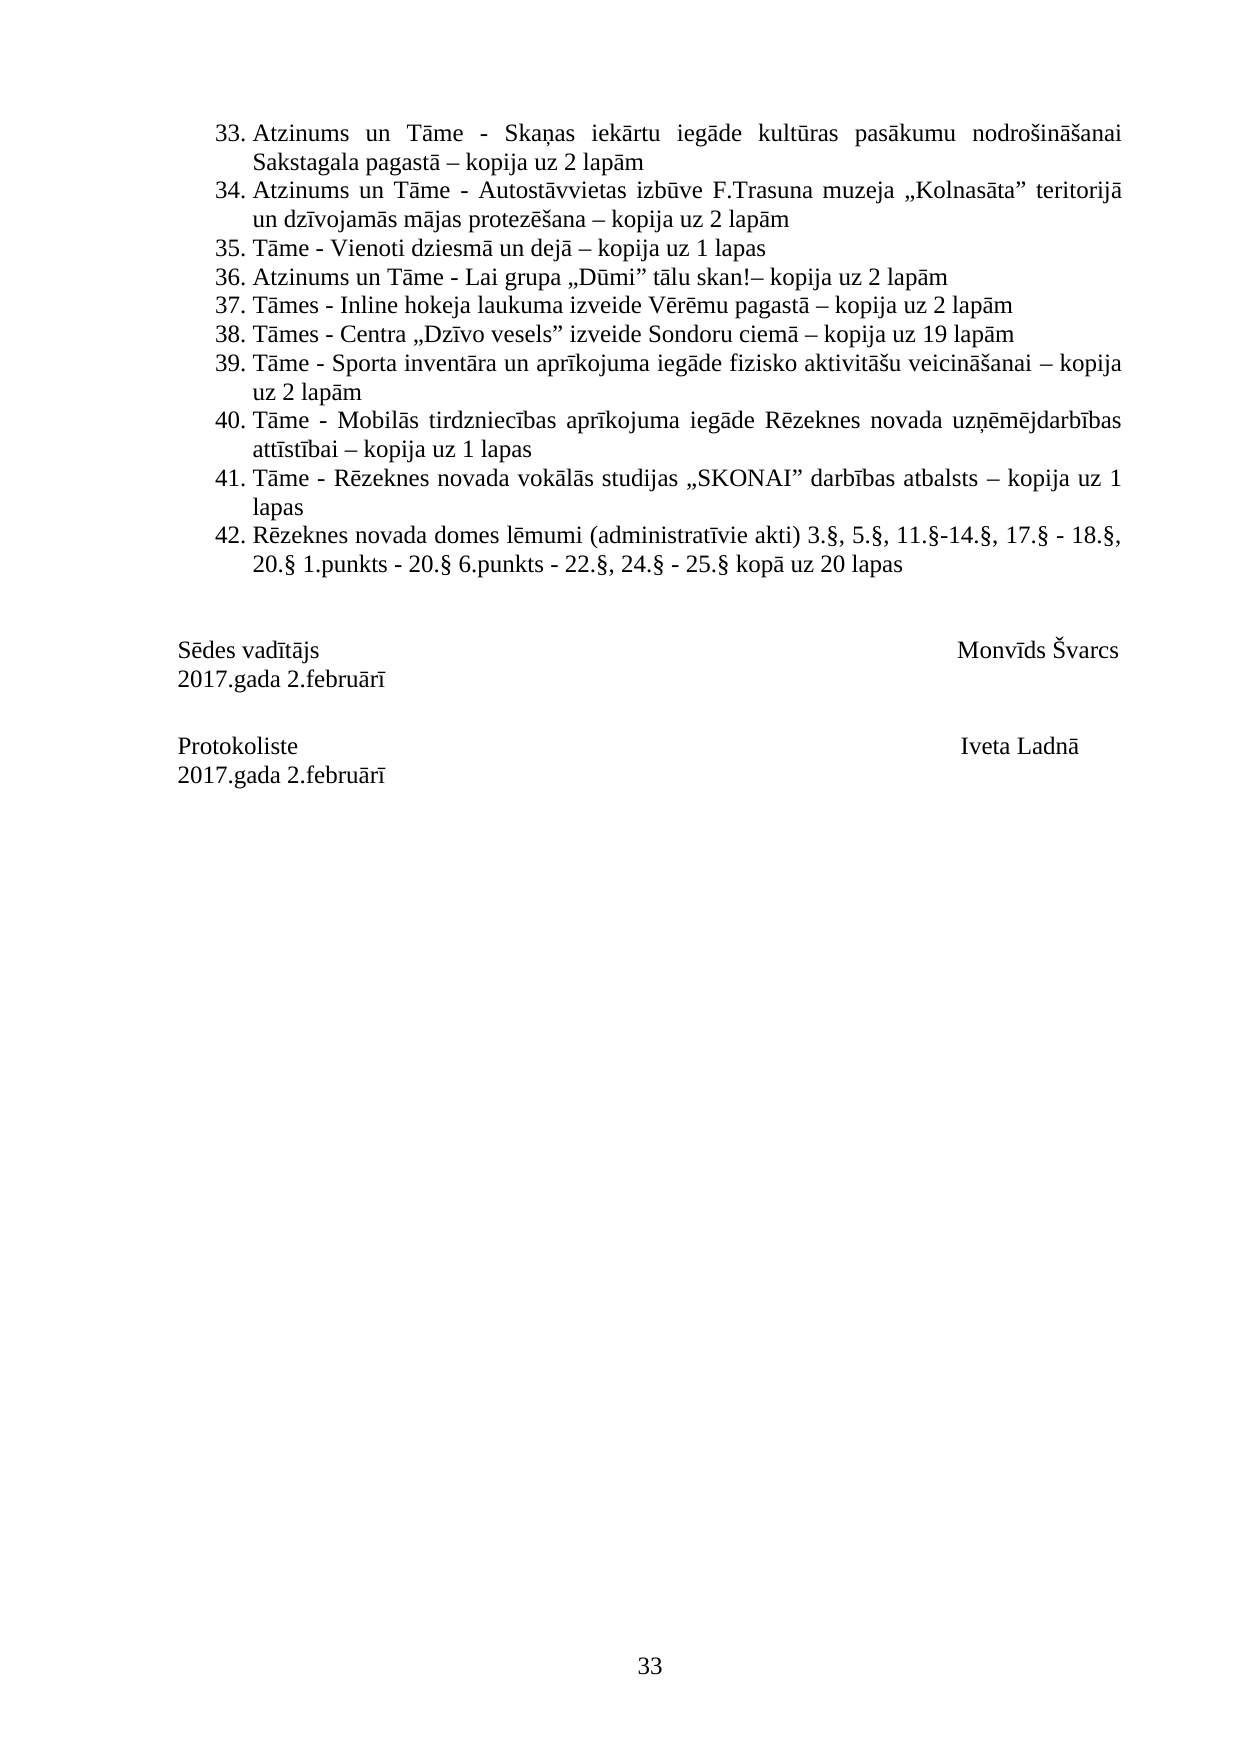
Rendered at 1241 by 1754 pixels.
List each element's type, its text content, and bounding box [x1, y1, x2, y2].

text Protokoliste Iveta Ladnā [177, 731, 1123, 760]
text 2017.gada 2.februārī [177, 664, 1123, 693]
text Sēdes vadītājs Monvīds Švarcs [177, 636, 1123, 664]
list Rēzeknes novada domes lēmumi (administratīvie akti) 3.§, 5.§, 11.§-14.§, 17.§ - 18.§, 20.§ 1.punkts - 20.§ 6.punkts - 22.§, 24.§ - 25.§ kopā uz 20 lapas [215, 521, 1122, 578]
list Tāme - Vienoti dziesmā un dejā – kopija uz 1 lapas [215, 233, 1122, 262]
list Atzinums un Tāme - Skaņas iekārtu iegāde kultūras pasākumu nodrošināšanai Sakstagala pagastā – kopija uz 2 lapām [215, 118, 1122, 176]
list Tāme - Mobilās tirdzniecības aprīkojuma iegāde Rēzeknes novada uzņēmējdarbības attīstībai – kopija uz 1 lapas [215, 406, 1122, 463]
list Tāme - Rēzeknes novada vokālās studijas „SKONAI” darbības atbalsts – kopija uz 1 lapas [215, 463, 1122, 521]
list Tāmes - Centra „Dzīvo vesels” izveide Sondoru ciemā – kopija uz 19 lapām [215, 319, 1122, 348]
list Atzinums un Tāme - Lai grupa „Dūmi” tālu skan!– kopija uz 2 lapām [215, 262, 1122, 291]
list Atzinums un Tāme - Autostāvvietas izbūve F.Trasuna muzeja „Kolnasāta” teritorijā un dzīvojamās mājas protezēšana – kopija uz 2 lapām [215, 176, 1122, 233]
list Tāme - Sporta inventāra un aprīkojuma iegāde fizisko aktivitāšu veicināšanai – kopija uz 2 lapām [215, 348, 1122, 406]
text 2017.gada 2.februārī [177, 760, 1122, 789]
list Tāmes - Inline hokeja laukuma izveide Vērēmu pagastā – kopija uz 2 lapām [215, 291, 1122, 319]
